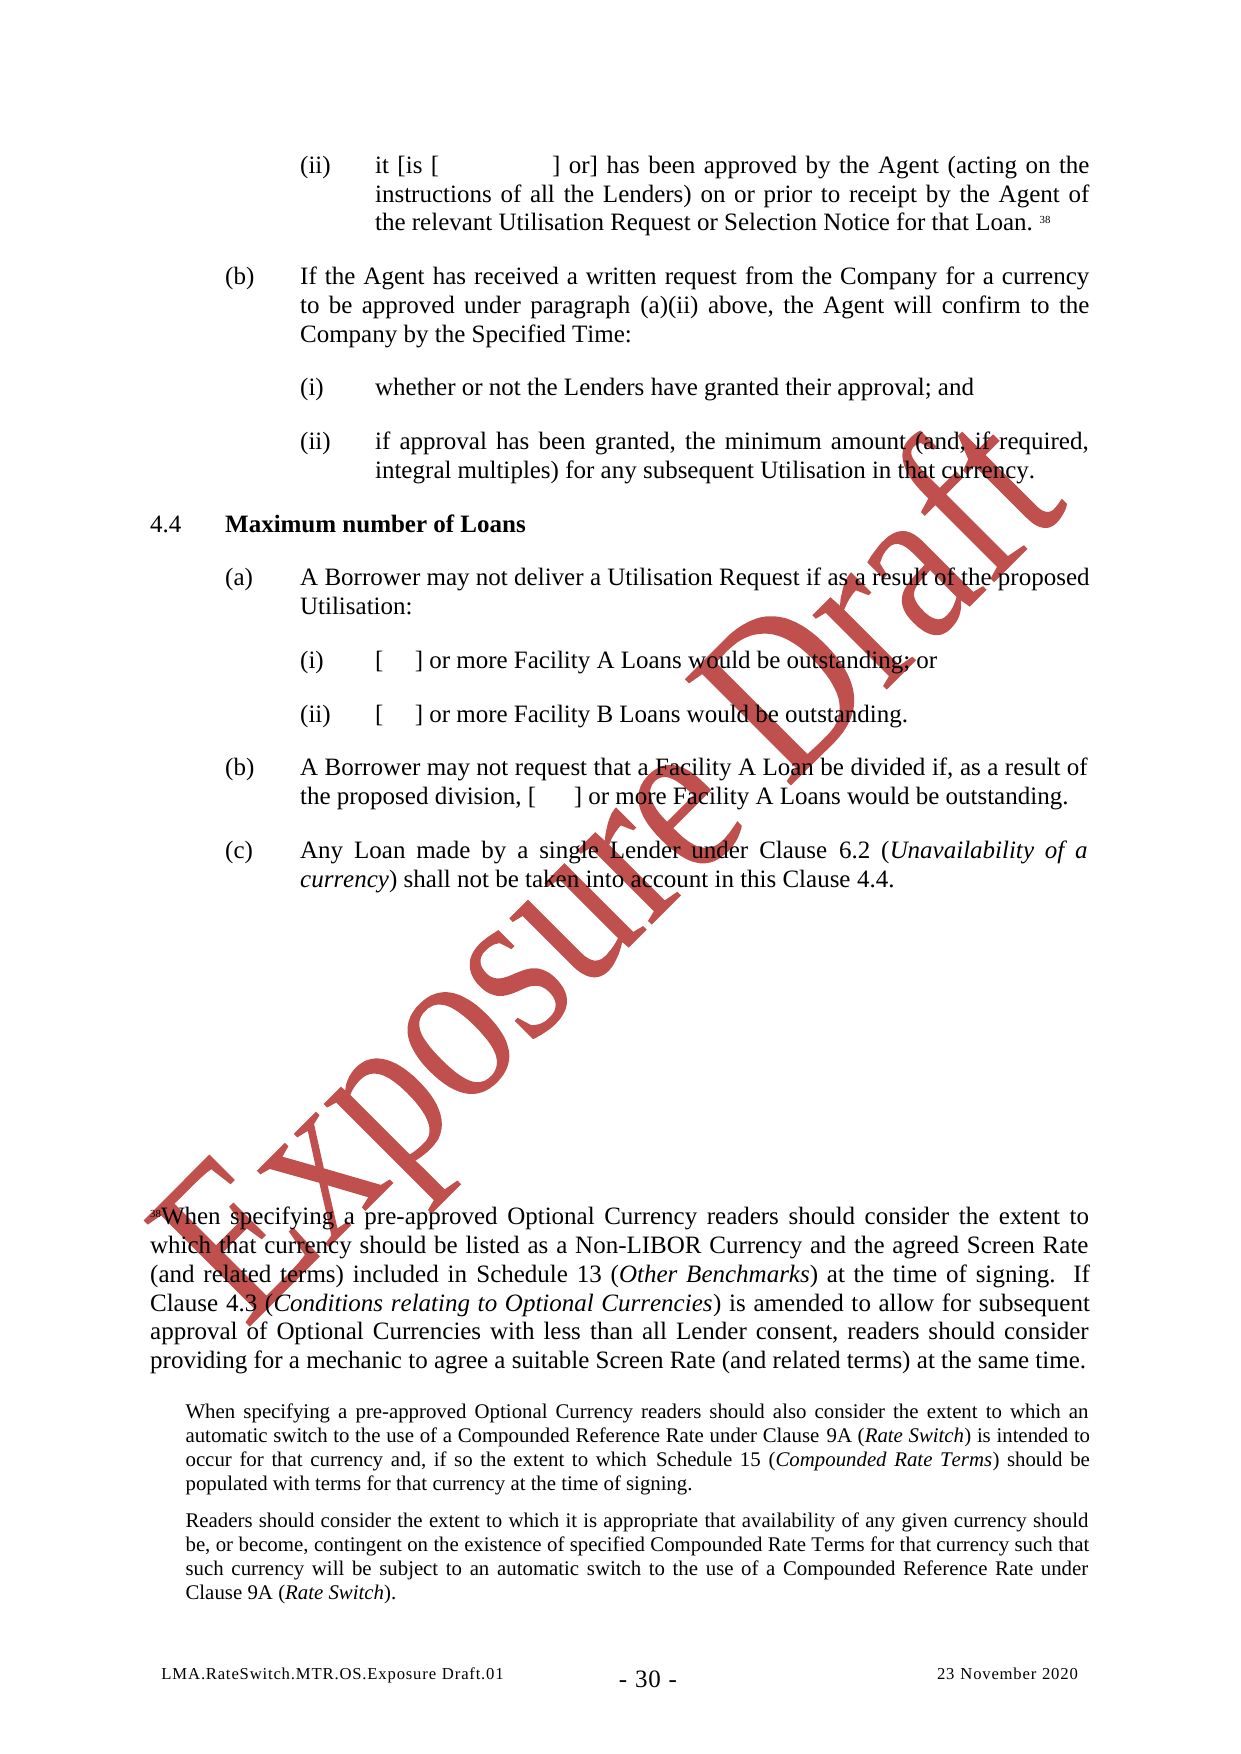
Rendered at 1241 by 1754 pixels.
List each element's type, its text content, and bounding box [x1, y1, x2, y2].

text if approval has been granted, the minimum amount (and, if required, integral multiples) for any subsequent Utilisation in that currency. [300, 426, 1090, 484]
text [ ] or more Facility B Loans would be outstanding. [300, 699, 1090, 727]
text A Borrower may not deliver a Utilisation Request if as a result of the proposed Utilisation: [225, 562, 1090, 620]
text If the Agent has received a written request from the Company for a currency to be approved under paragraph (a)(ii) above, the Agent will confirm to the Company by the Specified Time: [225, 261, 1090, 347]
text Any Loan made by a single Lender under Clause 6.2 (Unavailability of a currency) shall not be taken into account in this Clause 4.4. [225, 835, 1090, 892]
text [ ] or more Facility A Loans would be outstanding; or [300, 645, 1090, 674]
text Maximum number of Loans [150, 509, 1090, 537]
text A Borrower may not request that a Facility A Loan be divided if, as a result of the proposed division, [ ] or more Facility A Loans would be outstanding. [225, 752, 1090, 810]
text whether or not the Lenders have granted their approval; and [300, 372, 1090, 401]
text it [is [ ] or] has been approved by the Agent (acting on the instructions of all the Lenders) on or prior to receipt by the Agent of the relevant Utilisation Request or Selection Notice for that Loan. [300, 150, 1090, 236]
